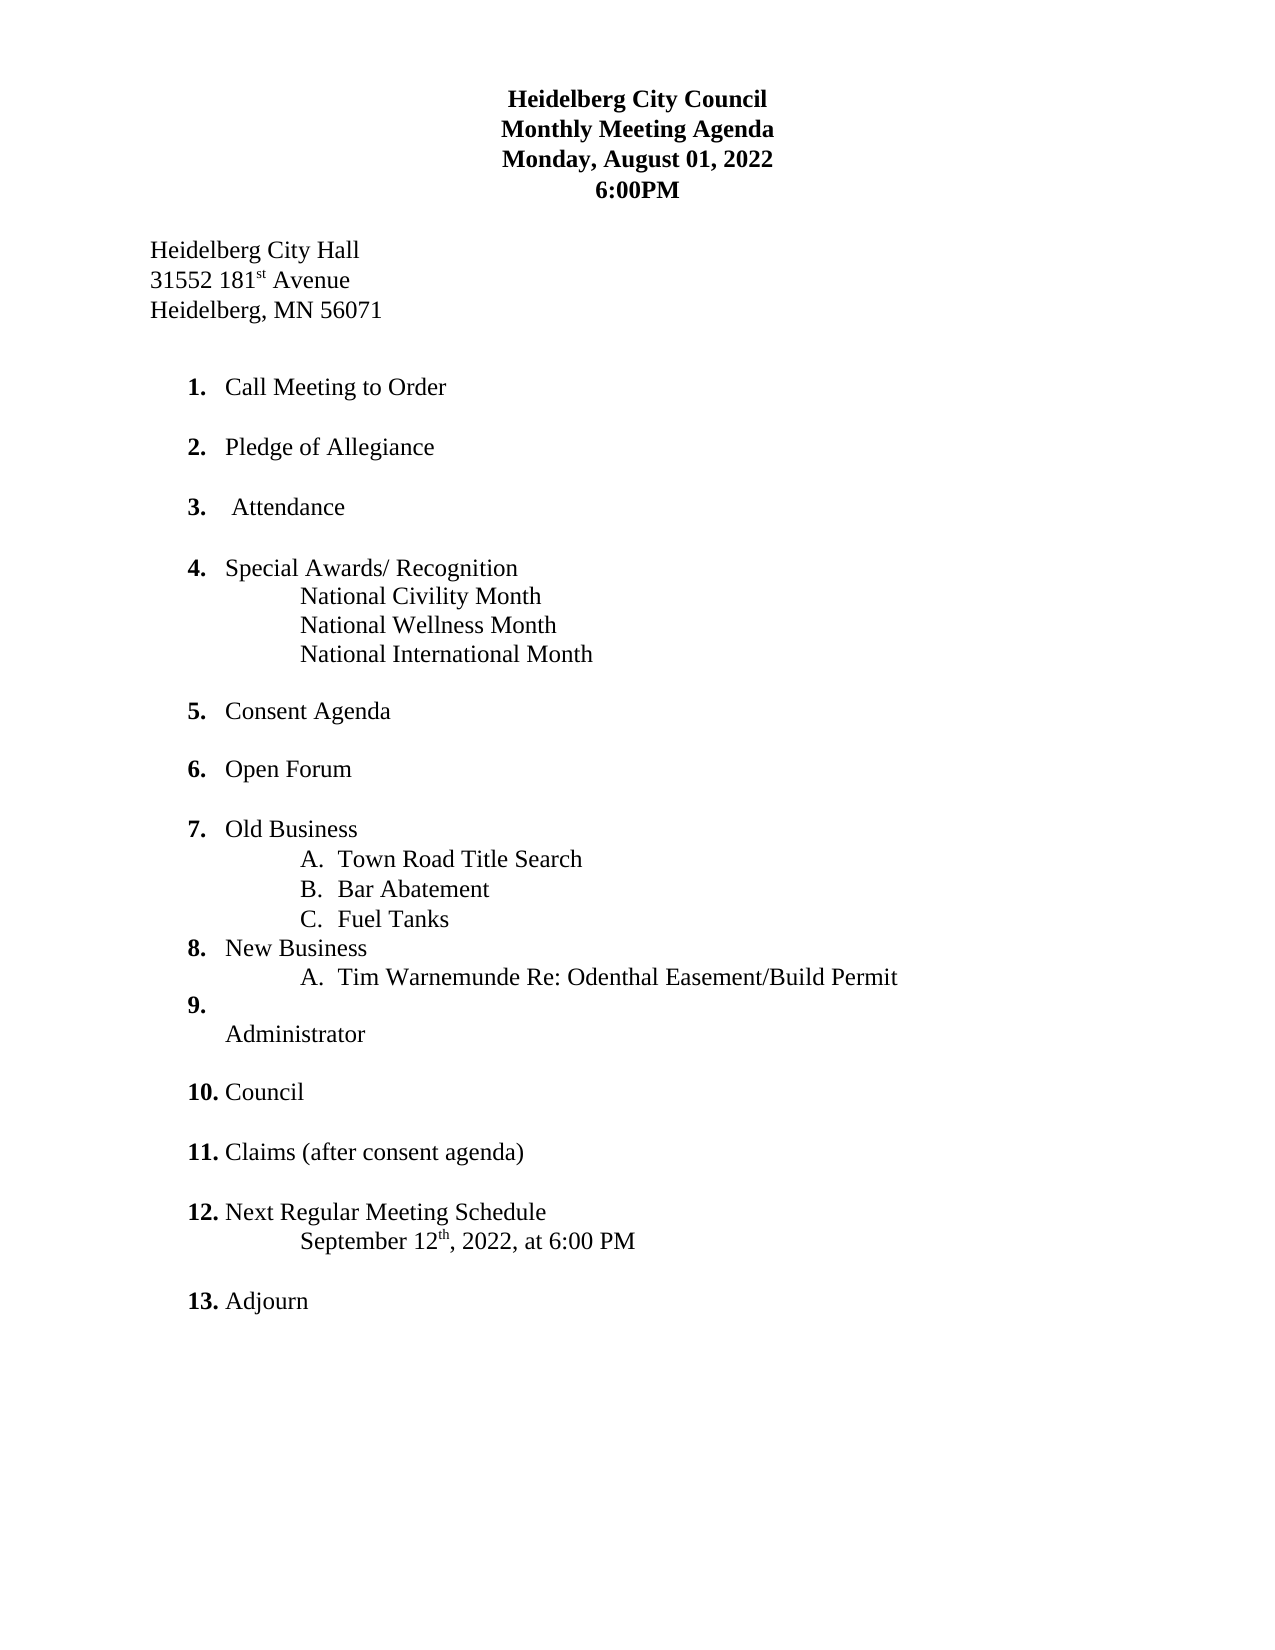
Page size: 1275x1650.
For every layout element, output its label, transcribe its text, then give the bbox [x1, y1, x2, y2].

list New Business [187, 933, 1125, 962]
list September 12th, 2022, at 6:00 PM [300, 1226, 1125, 1255]
list National Civility Month [225, 581, 1125, 610]
list Claims (after consent agenda) [187, 1137, 1125, 1166]
list National Wellness Month [225, 610, 1125, 639]
list Special Awards/ Recognition [187, 553, 1125, 581]
list Old Business [187, 814, 1125, 843]
list Next Regular Meeting Schedule [187, 1197, 1125, 1226]
list Bar Abatement [300, 874, 1125, 903]
text Monday, August 01, 2022 [150, 144, 1125, 173]
list Fuel Tanks [300, 904, 1125, 933]
text Heidelberg City Hall [150, 235, 1125, 264]
list Consent Agenda [187, 696, 1125, 725]
list Attendance [187, 492, 1125, 521]
list Administrator [225, 1019, 1125, 1048]
text Heidelberg, MN 56071 [150, 295, 1125, 324]
text Monthly Meeting Agenda [150, 114, 1125, 143]
list Adjourn [187, 1286, 1125, 1315]
list Town Road Title Search [300, 844, 1125, 873]
text 31552 181st Avenue [150, 265, 1125, 294]
list Call Meeting to Order [187, 372, 1125, 401]
text Heidelberg City Council [150, 84, 1125, 113]
list Council [187, 1077, 1125, 1106]
list National International Month [225, 639, 1125, 668]
list Tim Warnemunde Re: Odenthal Easement/Build Permit [300, 962, 1125, 991]
text 6:00PM [150, 175, 1125, 203]
list Open Forum [187, 754, 1125, 783]
list Pledge of Allegiance [187, 432, 1125, 461]
